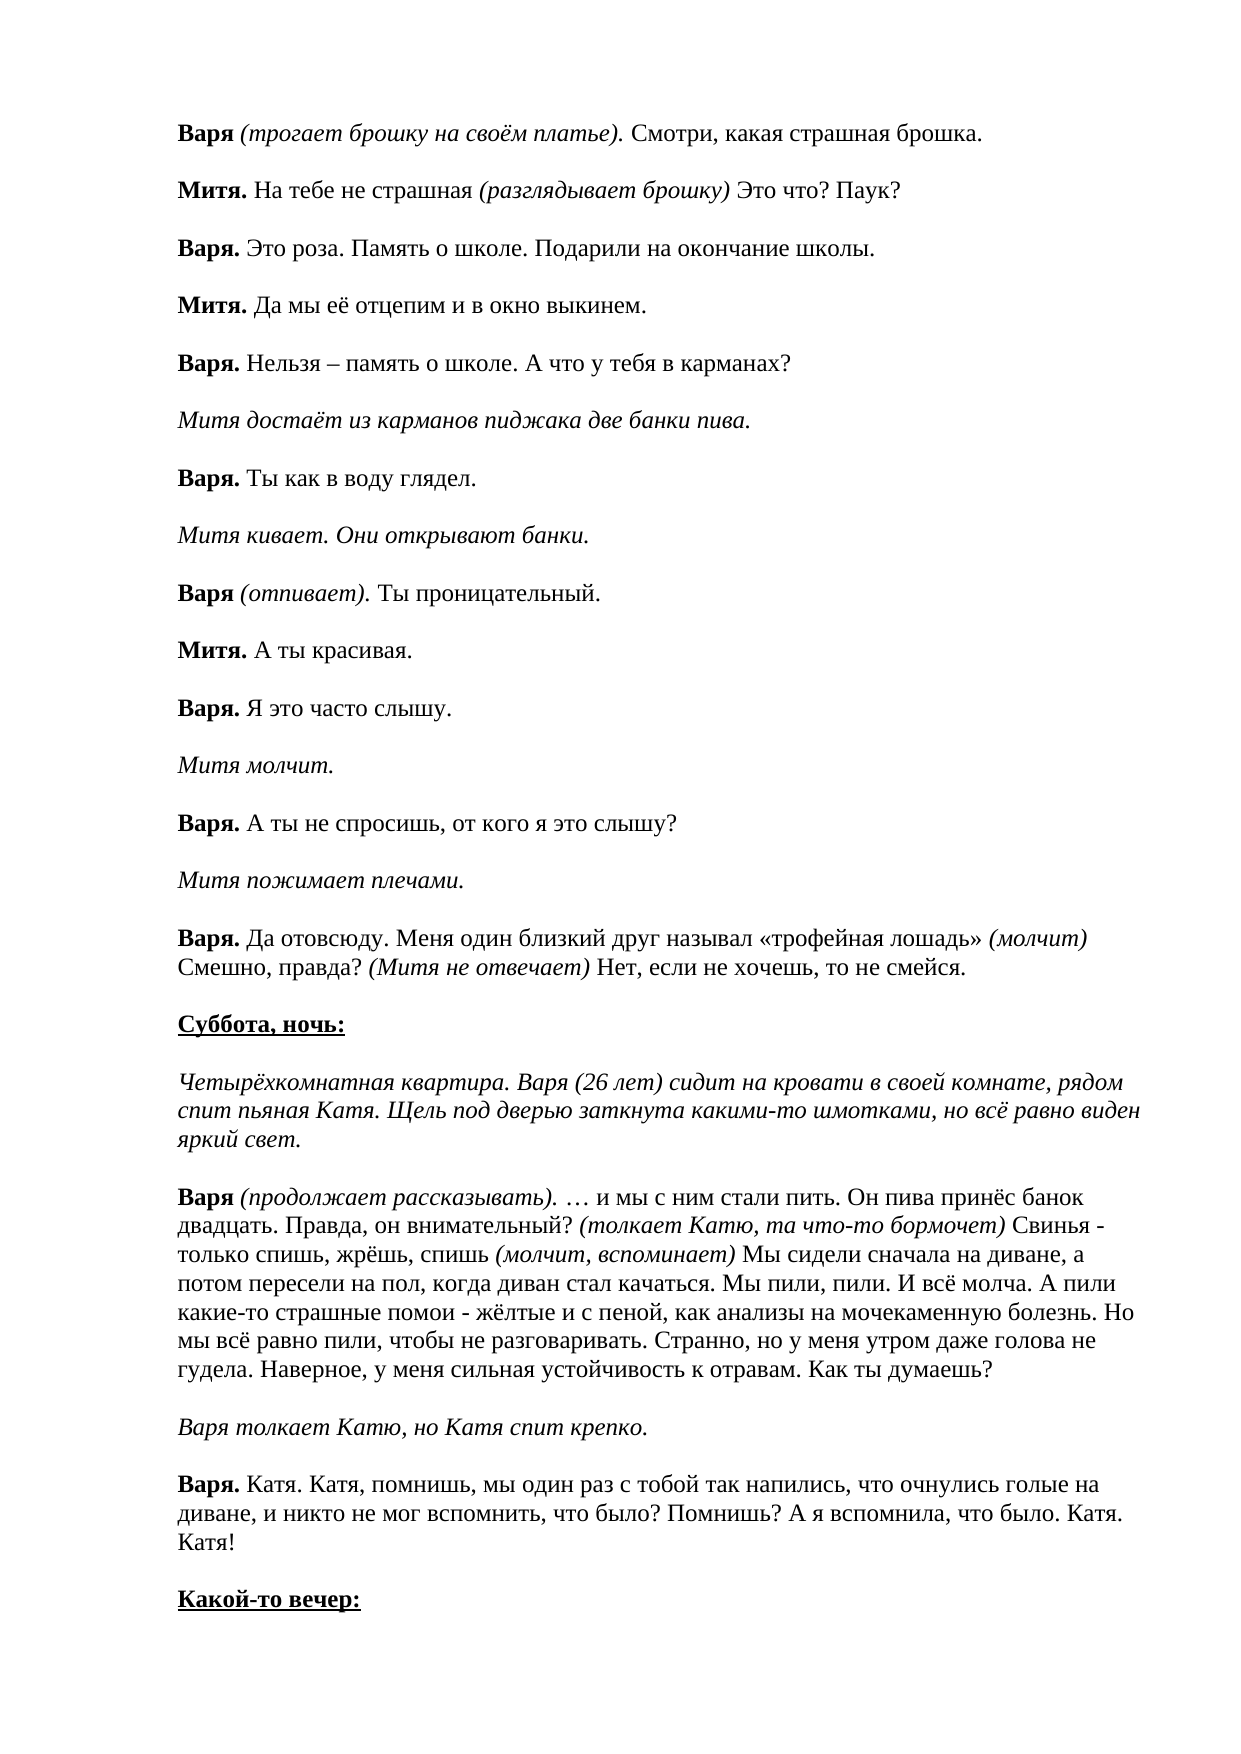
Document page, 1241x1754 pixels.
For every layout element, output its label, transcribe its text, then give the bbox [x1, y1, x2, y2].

text Митя. На тебе не страшная (разглядывает брошку) Это что? Паук? [177, 176, 1152, 204]
text Митя молчит. [177, 751, 1152, 779]
text Варя. Ты как в воду глядел. [177, 463, 1152, 492]
text Митя достаёт из карманов пиджака две банки пива. [177, 406, 1152, 434]
text Суббота, ночь: [177, 1009, 1152, 1038]
text Митя кивает. Они открывают банки. [177, 521, 1152, 549]
text Варя (отпивает). Ты проницательный. [177, 578, 1152, 607]
text Варя (продолжает рассказывать). … и мы с ним стали пить. Он пива принёс банок двадцать. Правда, он внимательный? (толкает Катю, та что-то бормочет) Свинья - только спишь, жрёшь, спишь (молчит, вспоминает) Мы сидели сначала на диване, а потом пересели на пол, когда диван стал качаться. Мы пили, пили. И всё молча. А пили какие-то страшные помои - жёлтые и с пеной, как анализы на мочекаменную болезнь. Но мы всё равно пили, чтобы не разговаривать. Странно, но у меня утром даже голова не гудела. Наверное, у меня сильная устойчивость к отравам. Как ты думаешь? [177, 1182, 1152, 1383]
text Варя. Я это часто слышу. [177, 693, 1152, 722]
text Какой-то вечер: [177, 1584, 1152, 1613]
text Митя. Да мы её отцепим и в окно выкинем. [177, 291, 1152, 319]
text Митя. А ты красивая. [177, 636, 1152, 664]
text Четырёхкомнатная квартира. Варя (26 лет) сидит на кровати в своей комнате, рядом спит пьяная Катя. Щель под дверью заткнута какими-то шмотками, но всё равно виден яркий свет. [177, 1067, 1152, 1153]
text Варя (трогает брошку на своём платье). Смотри, какая страшная брошка. [177, 118, 1152, 147]
text Варя. Катя. Катя, помнишь, мы один раз с тобой так напились, что очнулись голые на диване, и никто не мог вспомнить, что было? Помнишь? А я вспомнила, что было. Катя. Катя! [177, 1469, 1152, 1556]
text Варя. Нельзя – память о школе. А что у тебя в карманах? [177, 348, 1152, 377]
text Варя. Да отовсюду. Меня один близкий друг называл «трофейная лошадь» (молчит) Смешно, правда? (Митя не отвечает) Нет, если не хочешь, то не смейся. [177, 923, 1152, 981]
text Митя пожимает плечами. [177, 866, 1152, 894]
text Варя. А ты не спросишь, от кого я это слышу? [177, 808, 1152, 837]
text Варя. Это роза. Память о школе. Подарили на окончание школы. [177, 233, 1152, 262]
text Варя толкает Катю, но Катя спит крепко. [177, 1412, 1152, 1441]
